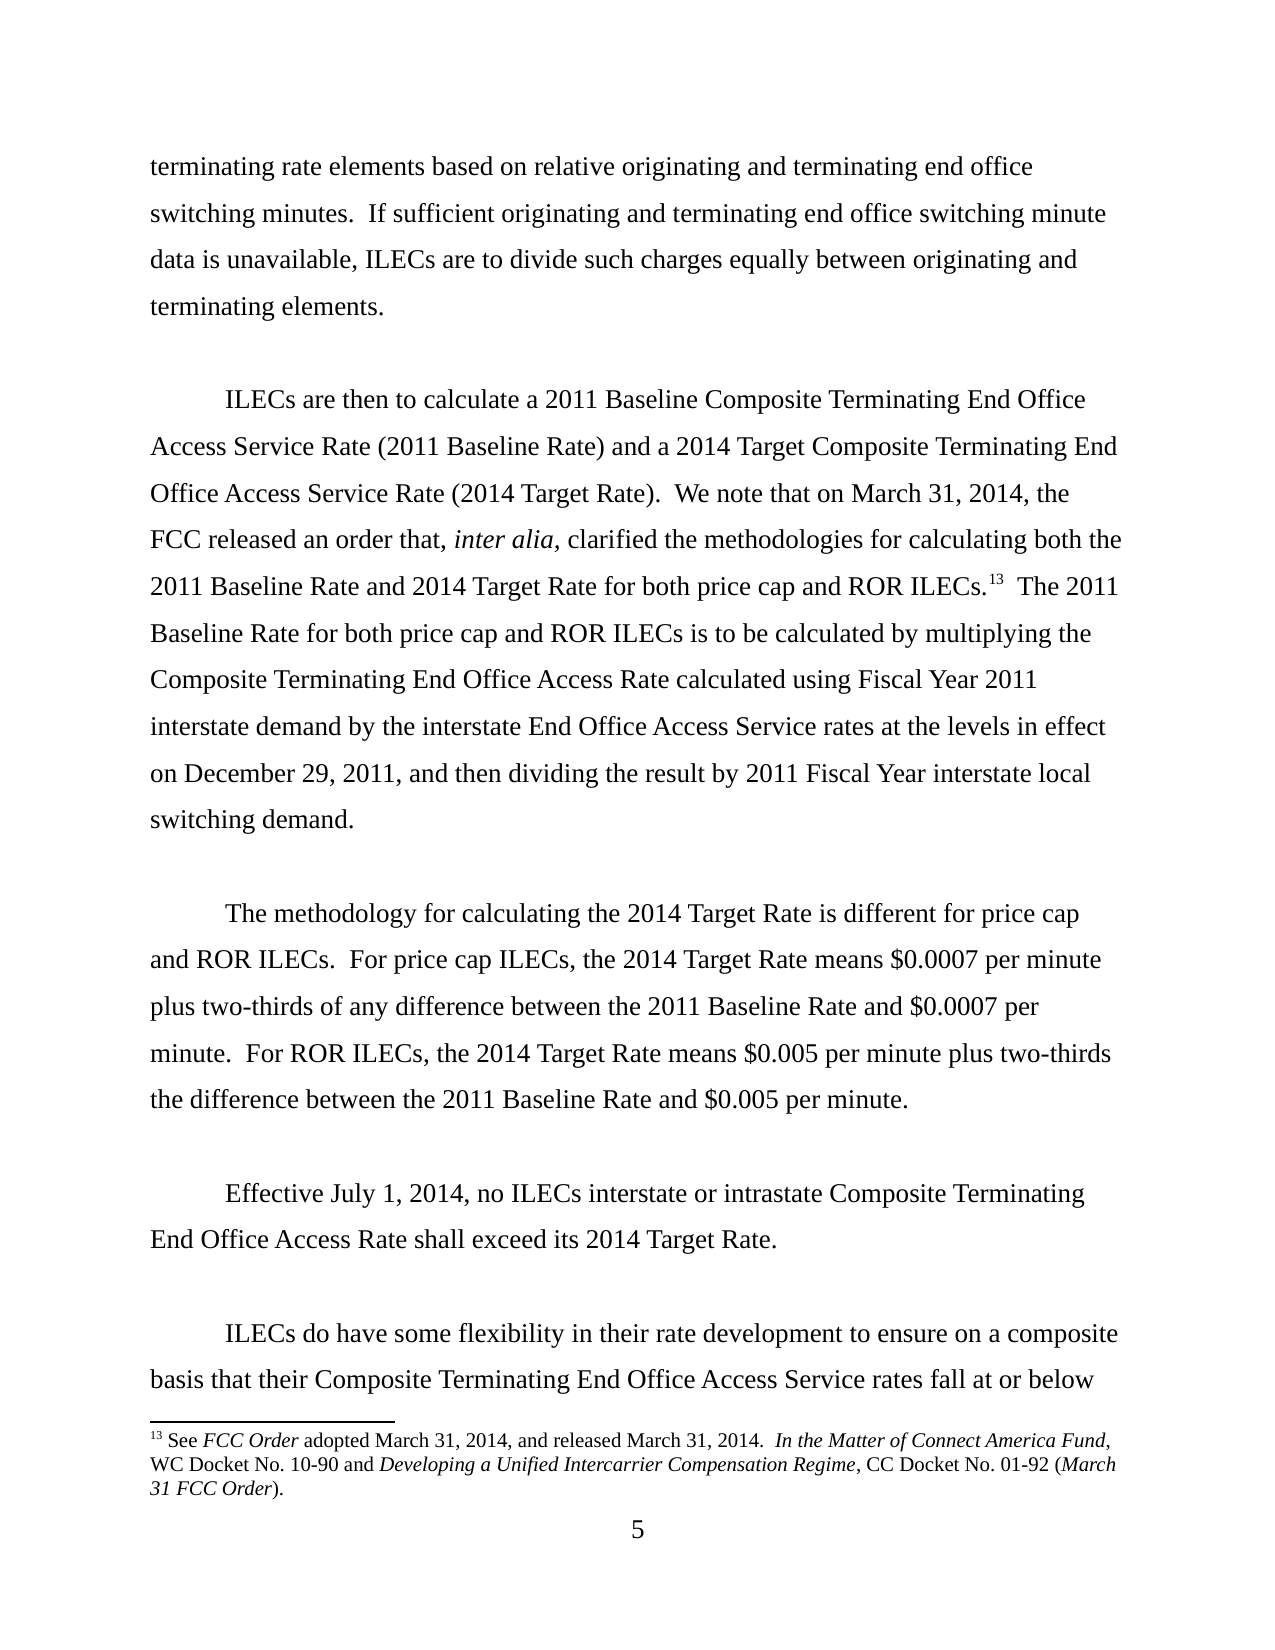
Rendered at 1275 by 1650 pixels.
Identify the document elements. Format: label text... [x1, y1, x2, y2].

text The methodology for calculating the 2014 Target Rate is different for price cap and ROR ILECs. For price cap ILECs, the 2014 Target Rate means $0.0007 per minute plus two-thirds of any difference between the 2011 Baseline Rate and $0.0007 per minute. For ROR ILECs, the 2014 Target Rate means $0.005 per minute plus two-thirds the difference between the 2011 Baseline Rate and $0.005 per minute. [150, 897, 1125, 1114]
text ILECs are then to calculate a 2011 Baseline Composite Terminating End Office Access Service Rate (2011 Baseline Rate) and a 2014 Target Composite Terminating End Office Access Service Rate (2014 Target Rate). We note that on March 31, 2014, the FCC released an order that, inter alia, clarified the methodologies for calculating both the 2011 Baseline Rate and 2014 Target Rate for both price cap and ROR ILECs. The 2011 Baseline Rate for both price cap and ROR ILECs is to be calculated by multiplying the Composite Terminating End Office Access Rate calculated using Fiscal Year 2011 interstate demand by the interstate End Office Access Service rates at the levels in effect on December 29, 2011, and then dividing the result by 2011 Fiscal Year interstate local switching demand. [150, 383, 1125, 834]
text Effective July 1, 2014, no ILECs interstate or intrastate Composite Terminating End Office Access Rate shall exceed its 2014 Target Rate. [150, 1177, 1125, 1254]
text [150, 1317, 1125, 1394]
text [150, 150, 1125, 321]
